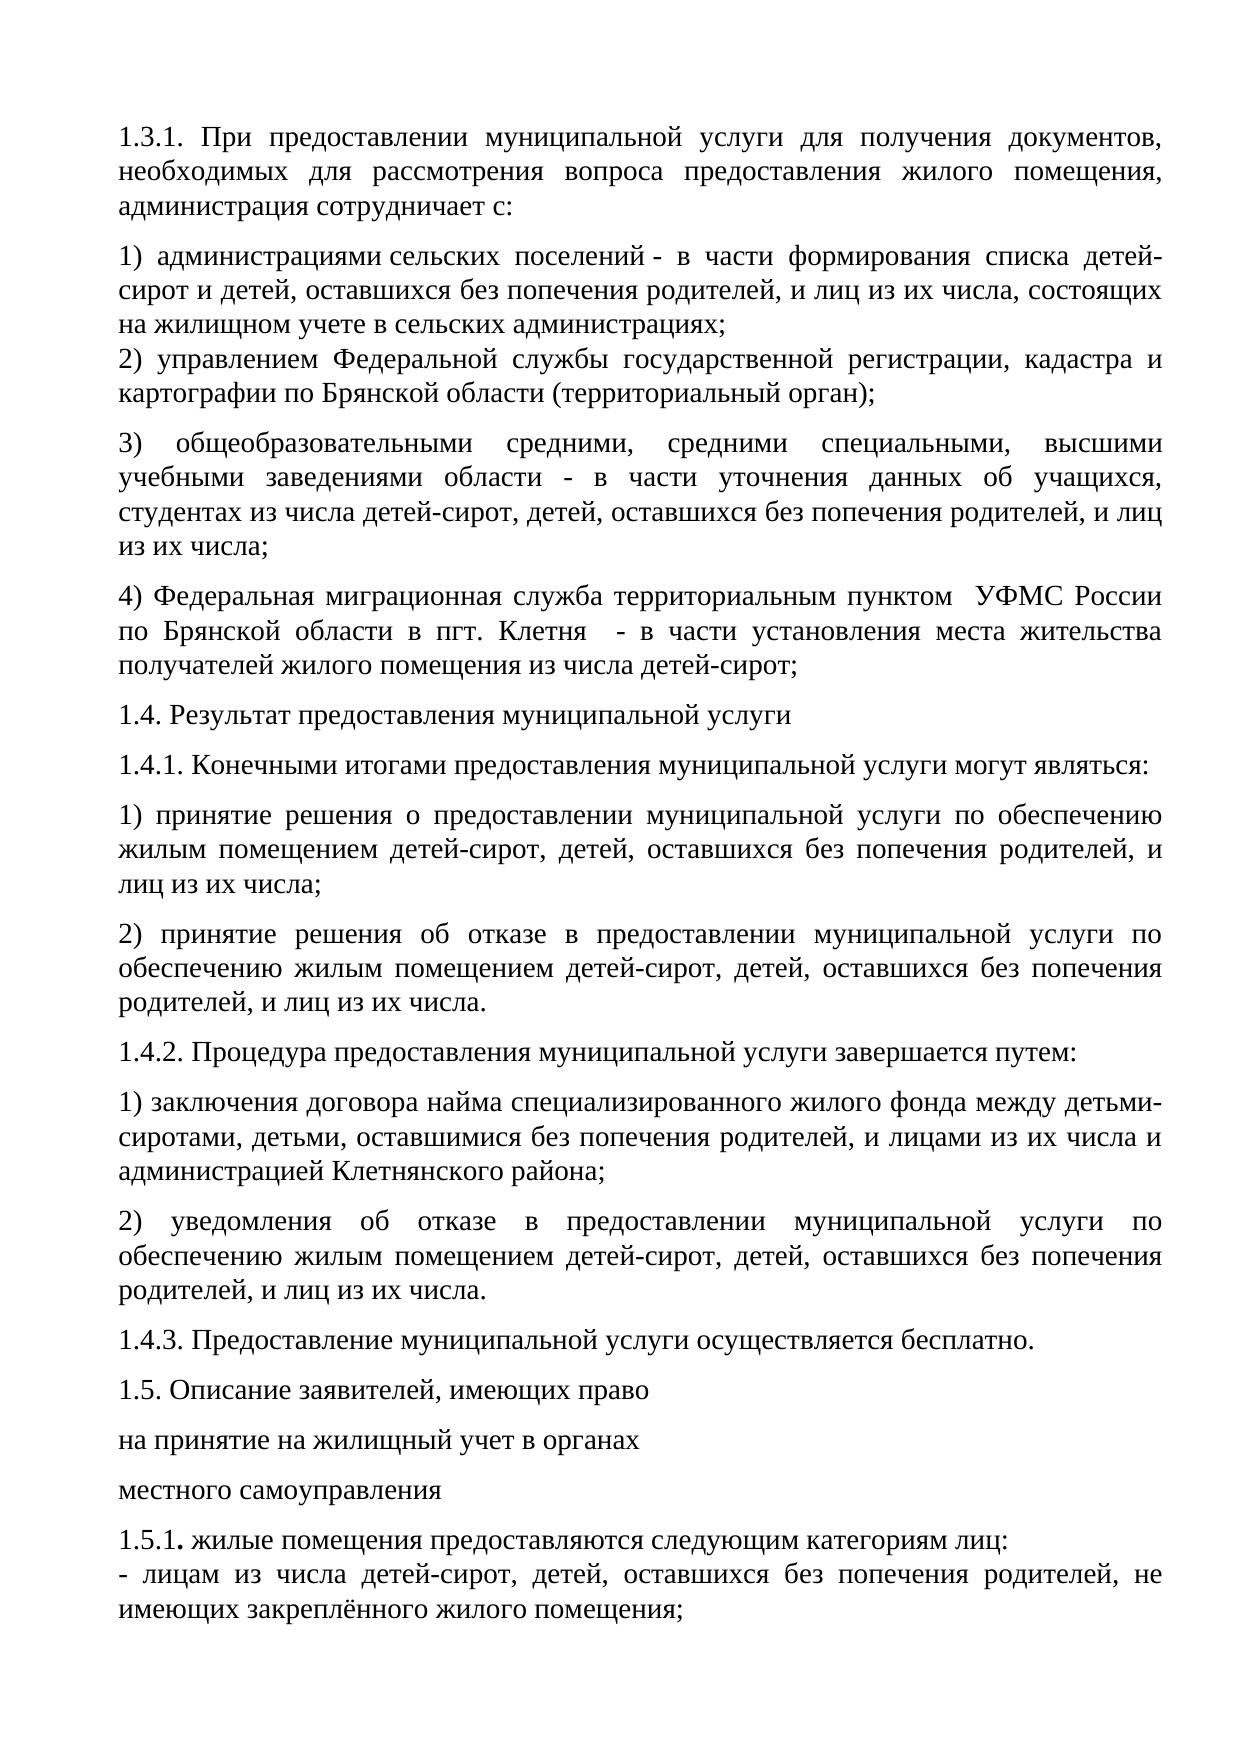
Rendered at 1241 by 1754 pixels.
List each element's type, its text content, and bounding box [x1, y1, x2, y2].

text местного самоуправления [118, 1471, 1163, 1506]
text 1.4.1. Конечными итогами предоставления муниципальной услуги могут являться: [118, 746, 1163, 781]
text 1.3.1. При предоставлении муниципальной услуги для получения документов, необходимых для рассмотрения вопроса предоставления жилого помещения, администрация сотрудничает с: [118, 118, 1163, 221]
text 2) уведомления об отказе в предоставлении муниципальной услуги по обеспечению жилым помещением детей-сирот, детей, оставшихся без попечения родителей, и лиц из их числа. [118, 1202, 1163, 1306]
text 4) Федеральная миграционная служба территориальным пунктом УФМС России по Брянской области в пгт. Клетня - в части установления места жительства получателей жилого помещения из числа детей-сирот; [118, 577, 1163, 681]
text 1.4.3. Предоставление муниципальной услуги осуществляется бесплатно. [118, 1321, 1163, 1356]
text 1.4.2. Процедура предоставления муниципальной услуги завершается путем: [118, 1034, 1163, 1068]
text 1) принятие решения о предоставлении муниципальной услуги по обеспечению жилым помещением детей-сирот, детей, оставшихся без попечения родителей, и лиц из их числа; [118, 796, 1163, 899]
text на принятие на жилищный учет в органах [118, 1421, 1163, 1456]
text 1.4. Результат предоставления муниципальной услуги [118, 696, 1163, 731]
text 1.5. Описание заявителей, имеющих право [118, 1371, 1163, 1406]
text 1) администрациями сельских поселений - в части формирования списка детей-сирот и детей, оставшихся без попечения родителей, и лиц из их числа, состоящих на жилищном учете в сельских администрациях; [118, 237, 1163, 340]
text 2) принятие решения об отказе в предоставлении муниципальной услуги по обеспечению жилым помещением детей-сирот, детей, оставшихся без попечения родителей, и лиц из их числа. [118, 915, 1163, 1018]
text 2) управлением Федеральной службы государственной регистрации, кадастра и картографии по Брянской области (территориальный орган); [118, 340, 1163, 409]
text 3) общеобразовательными средними, средними специальными, высшими учебными заведениями области - в части уточнения данных об учащихся, студентах из числа детей-сирот, детей, оставшихся без попечения родителей, и лиц из их числа; [118, 424, 1163, 562]
text 1) заключения договора найма специализированного жилого фонда между детьми-сиротами, детьми, оставшимися без попечения родителей, и лицами из их числа и администрацией Клетнянского района; [118, 1084, 1163, 1187]
text 1.5.1. жилые помещения предоставляются следующим категориям лиц: [118, 1521, 1163, 1556]
text - лицам из числа детей-сирот, детей, оставшихся без попечения родителей, не имеющих закреплённого жилого помещения; [118, 1556, 1163, 1624]
